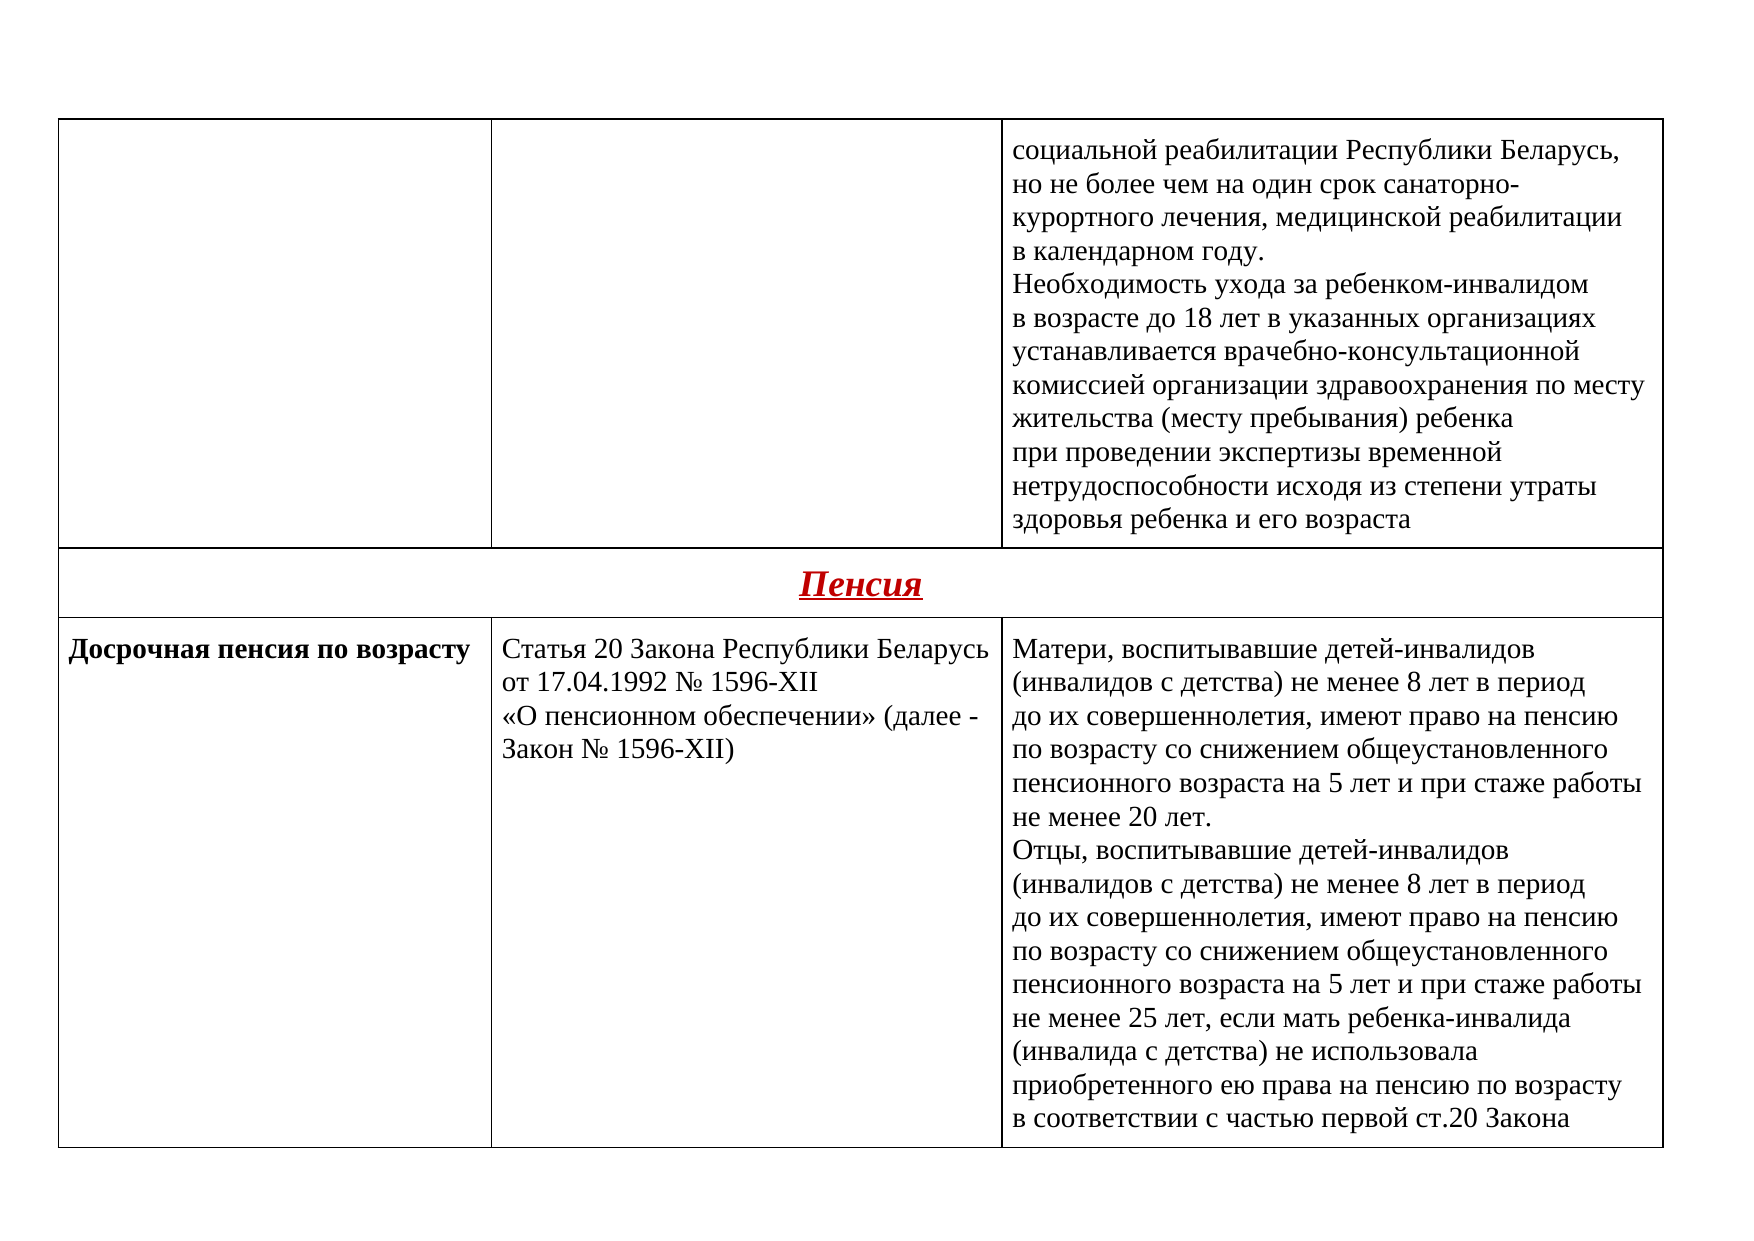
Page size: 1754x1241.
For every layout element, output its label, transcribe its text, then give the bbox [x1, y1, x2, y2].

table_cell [59, 120, 491, 547]
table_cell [492, 120, 1001, 547]
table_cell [492, 618, 1001, 1147]
table_cell Пенсия [59, 549, 1662, 617]
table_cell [59, 618, 491, 1147]
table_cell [1003, 120, 1662, 547]
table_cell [1003, 618, 1662, 1147]
